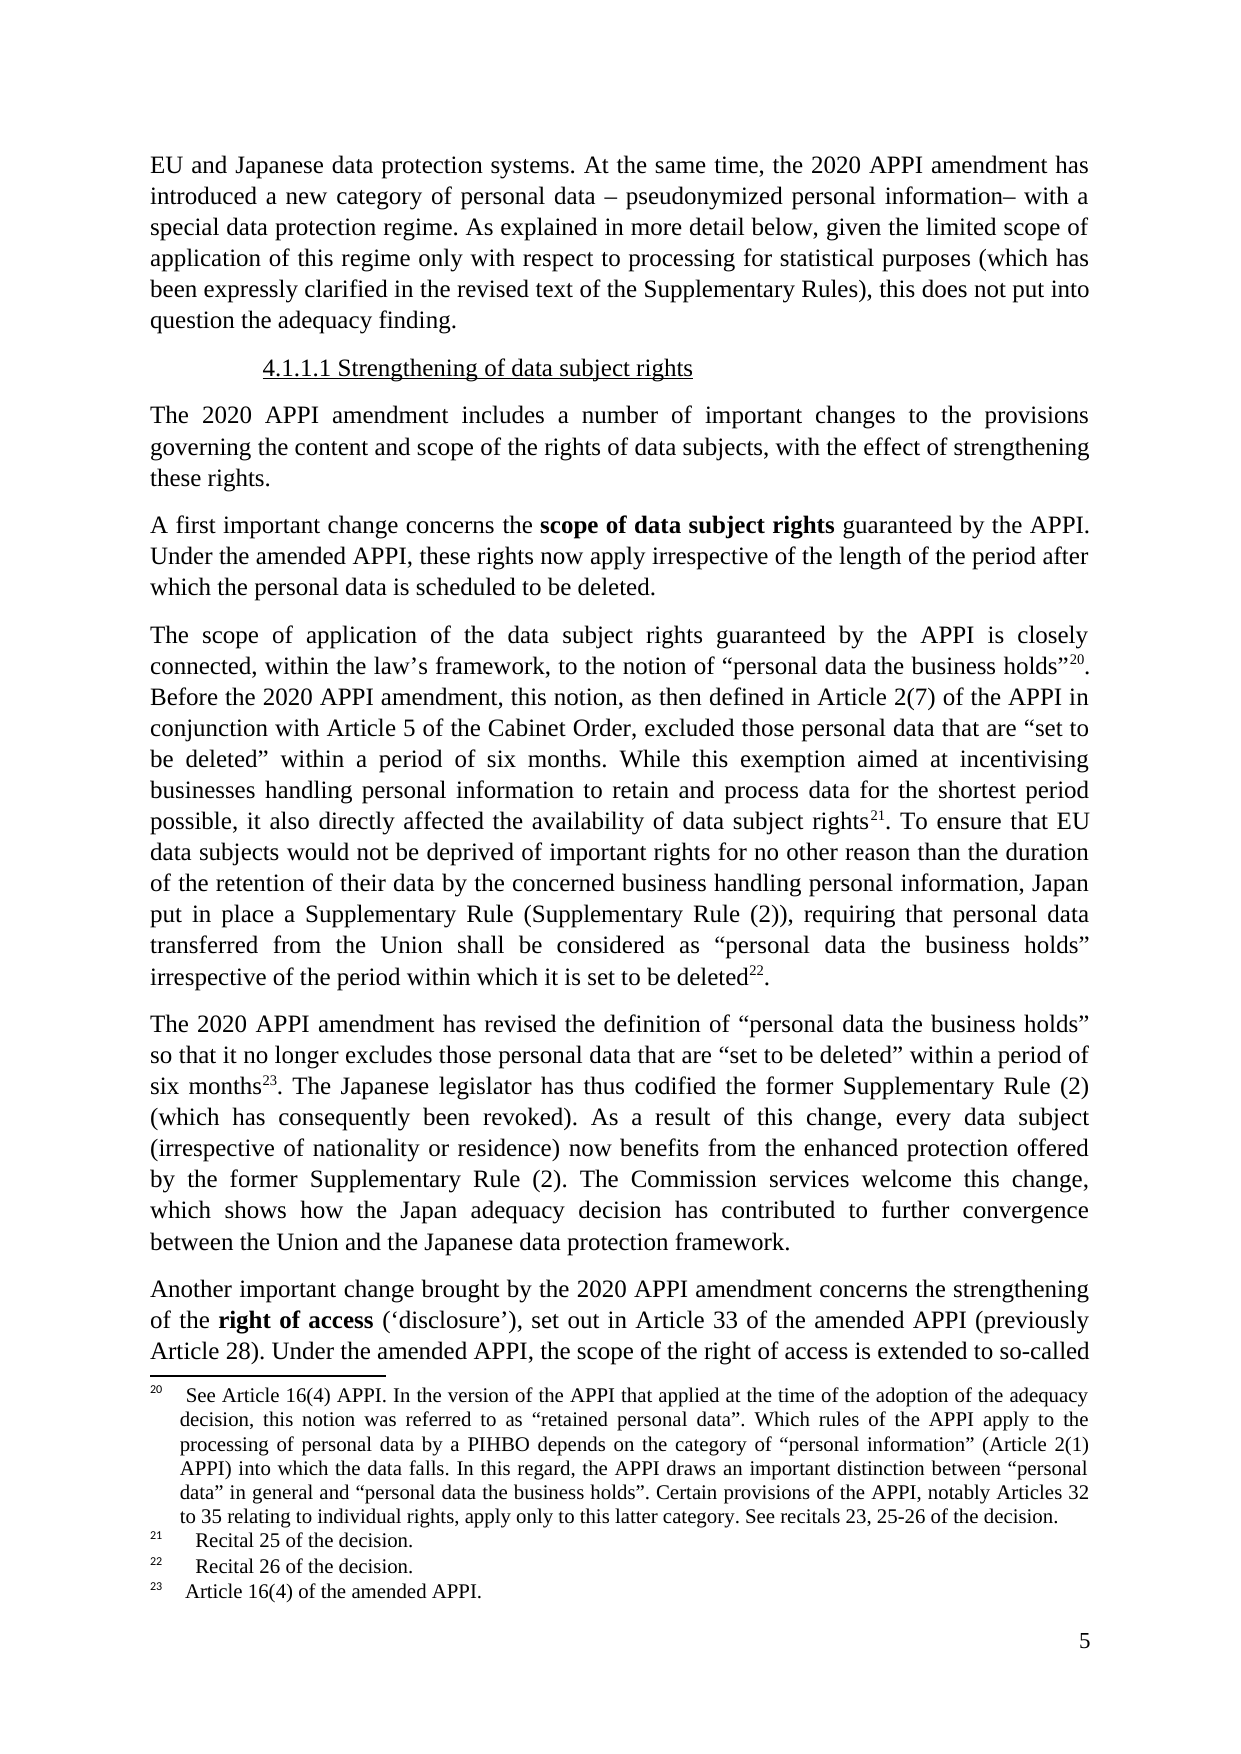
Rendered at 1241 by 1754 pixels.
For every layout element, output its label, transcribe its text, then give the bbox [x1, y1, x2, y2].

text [150, 1274, 1090, 1365]
text A first important change concerns the scope of data subject rights guaranteed by the APPI. Under the amended APPI, these rights now apply irrespective of the length of the period after which the personal data is scheduled to be deleted. [150, 510, 1090, 601]
text The 2020 APPI amendment has revised the definition of “personal data the business holds” so that it no longer excludes those personal data that are “set to be deleted” within a period of six months. The Japanese legislator has thus codified the former Supplementary Rule (2) (which has consequently been revoked). As a result of this change, every data subject (irrespective of nationality or residence) now benefits from the enhanced protection offered by the former Supplementary Rule (2). The Commission services welcome this change, which shows how the Japan adequacy decision has contributed to further convergence between the Union and the Japanese data protection framework. [150, 1009, 1090, 1255]
list Strengthening of data subject rights [262, 353, 1090, 382]
text The 2020 APPI amendment includes a number of important changes to the provisions governing the content and scope of the rights of data subjects, with the effect of strengthening these rights. [150, 401, 1090, 491]
text The scope of application of the data subject rights guaranteed by the APPI is closely connected, within the law’s framework, to the notion of “personal data the business holds”. Before the 2020 APPI amendment, this notion, as then defined in Article 2(7) of the APPI in conjunction with Article 5 of the Cabinet Order, excluded those personal data that are “set to be deleted” within a period of six months. While this exemption aimed at incentivising businesses handling personal information to retain and process data for the shortest period possible, it also directly affected the availability of data subject rights. To ensure that EU data subjects would not be deprived of important rights for no other reason than the duration of the retention of their data by the concerned business handling personal information, Japan put in place a Supplementary Rule (Supplementary Rule (2)), requiring that personal data transferred from the Union shall be considered as “personal data the business holds” irrespective of the period within which it is set to be deleted. [150, 620, 1090, 990]
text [150, 150, 1090, 334]
